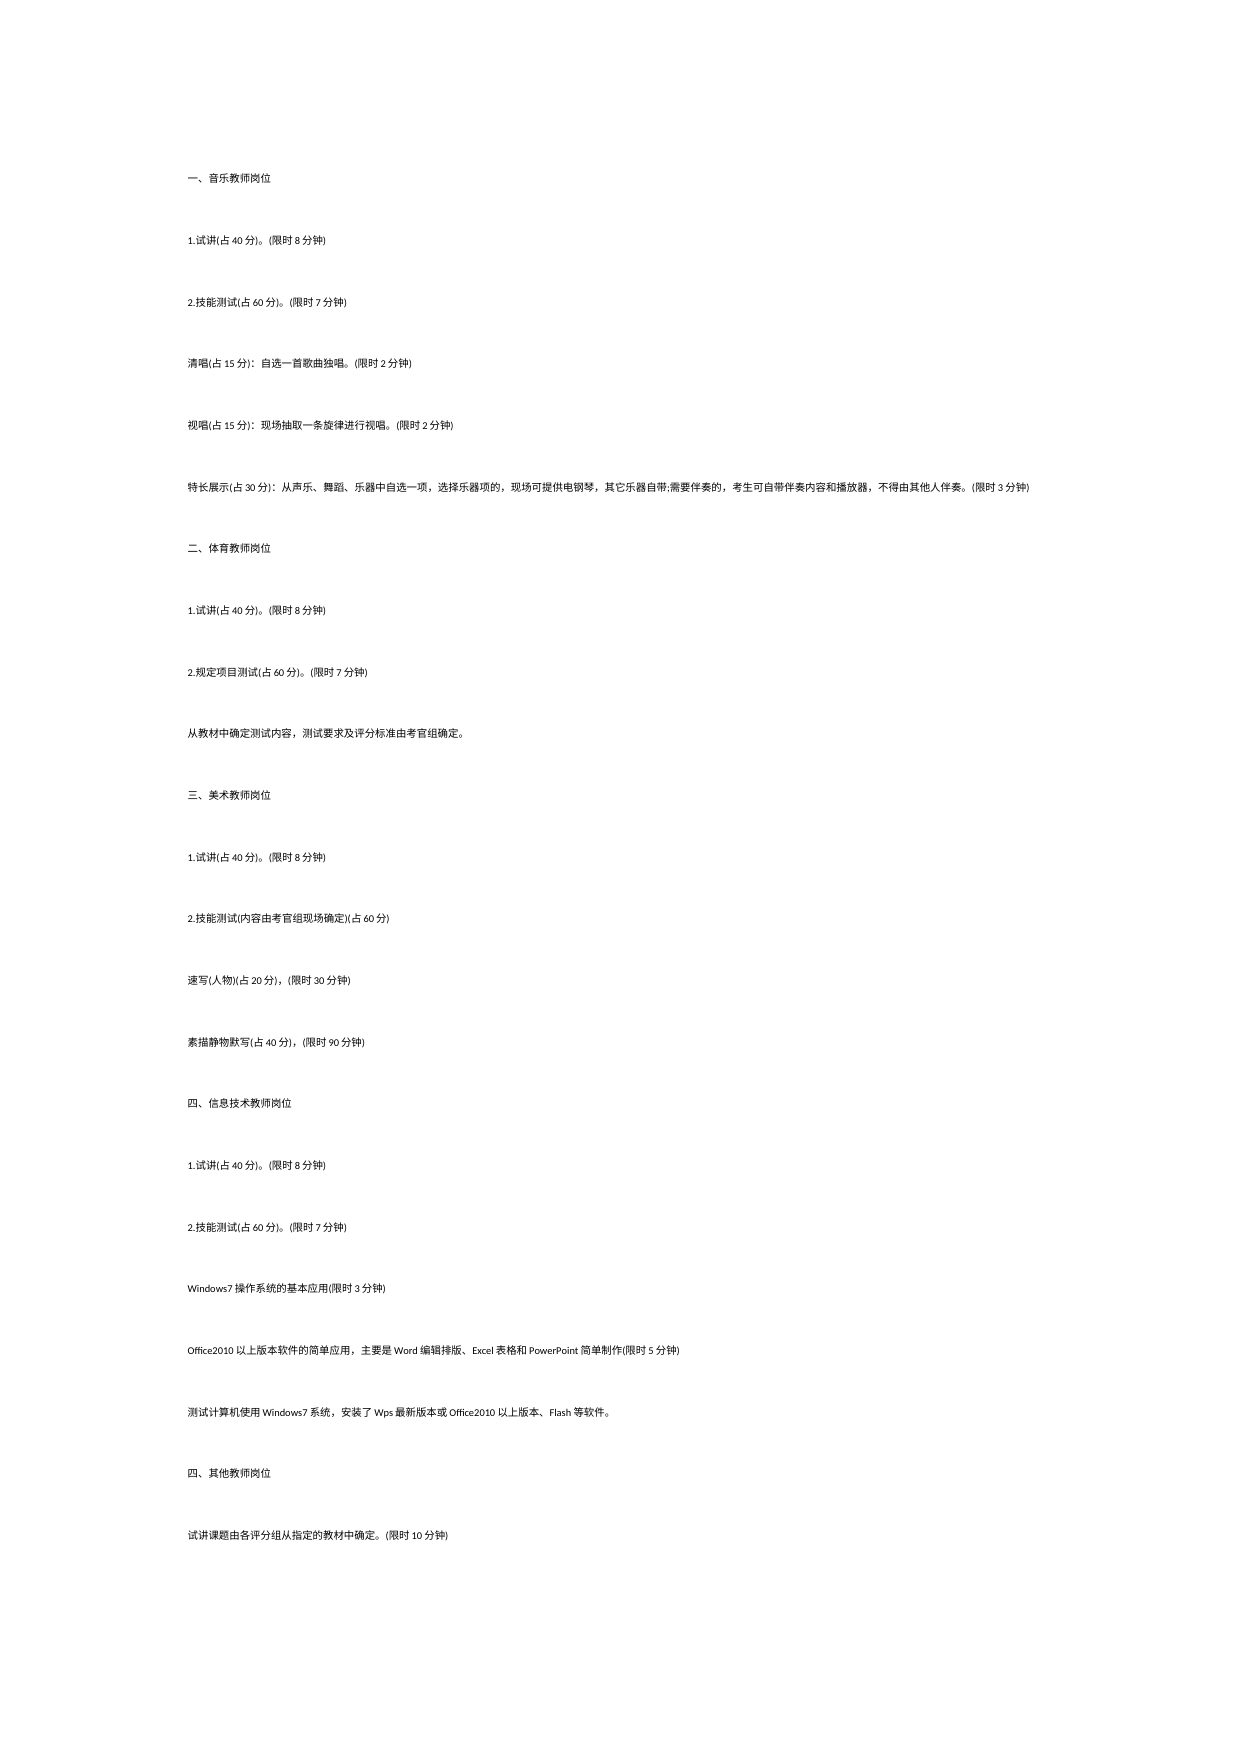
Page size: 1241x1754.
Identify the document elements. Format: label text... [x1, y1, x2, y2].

text Office2010以上版本软件的简单应用，主要是Word编辑排版、Excel表格和PowerPoint简单制作(限时5分钟) [187, 1334, 1053, 1366]
text 四、其他教师岗位 [187, 1457, 1053, 1489]
text 一、音乐教师岗位 [187, 162, 1053, 194]
text 1.试讲(占40分)。(限时8分钟) [187, 224, 1053, 256]
text 试讲课题由各评分组从指定的教材中确定。(限时10分钟) [187, 1519, 1053, 1551]
text 速写(人物)(占20分)，(限时30分钟) [187, 964, 1053, 996]
text 清唱(占15分)：自选一首歌曲独唱。(限时2分钟) [187, 347, 1053, 379]
text 四、信息技术教师岗位 [187, 1087, 1053, 1119]
text 特长展示(占30分)：从声乐、舞蹈、乐器中自选一项，选择乐器项的，现场可提供电钢琴，其它乐器自带;需要伴奏的，考生可自带伴奏内容和播放器，不得由其他人伴奏。(限时3分钟) [187, 470, 1053, 503]
text 2.技能测试(占60分)。(限时7分钟) [187, 1210, 1053, 1243]
text 视唱(占15分)：现场抽取一条旋律进行视唱。(限时2分钟) [187, 409, 1053, 441]
text 三、美术教师岗位 [187, 779, 1053, 811]
text Windows7操作系统的基本应用(限时3分钟) [187, 1272, 1053, 1304]
text 1.试讲(占40分)。(限时8分钟) [187, 594, 1053, 626]
text 素描静物默写(占40分)，(限时90分钟) [187, 1025, 1053, 1058]
text 二、体育教师岗位 [187, 532, 1053, 564]
text 2.技能测试(占60分)。(限时7分钟) [187, 285, 1053, 318]
text 2.规定项目测试(占60分)。(限时7分钟) [187, 655, 1053, 688]
text 测试计算机使用Windows7系统，安装了Wps最新版本或Office2010以上版本、Flash等软件。 [187, 1395, 1053, 1428]
text 2.技能测试(内容由考官组现场确定)(占60分) [187, 902, 1053, 934]
text 1.试讲(占40分)。(限时8分钟) [187, 1149, 1053, 1181]
text 1.试讲(占40分)。(限时8分钟) [187, 840, 1053, 873]
text 从教材中确定测试内容，测试要求及评分标准由考官组确定。 [187, 717, 1053, 749]
